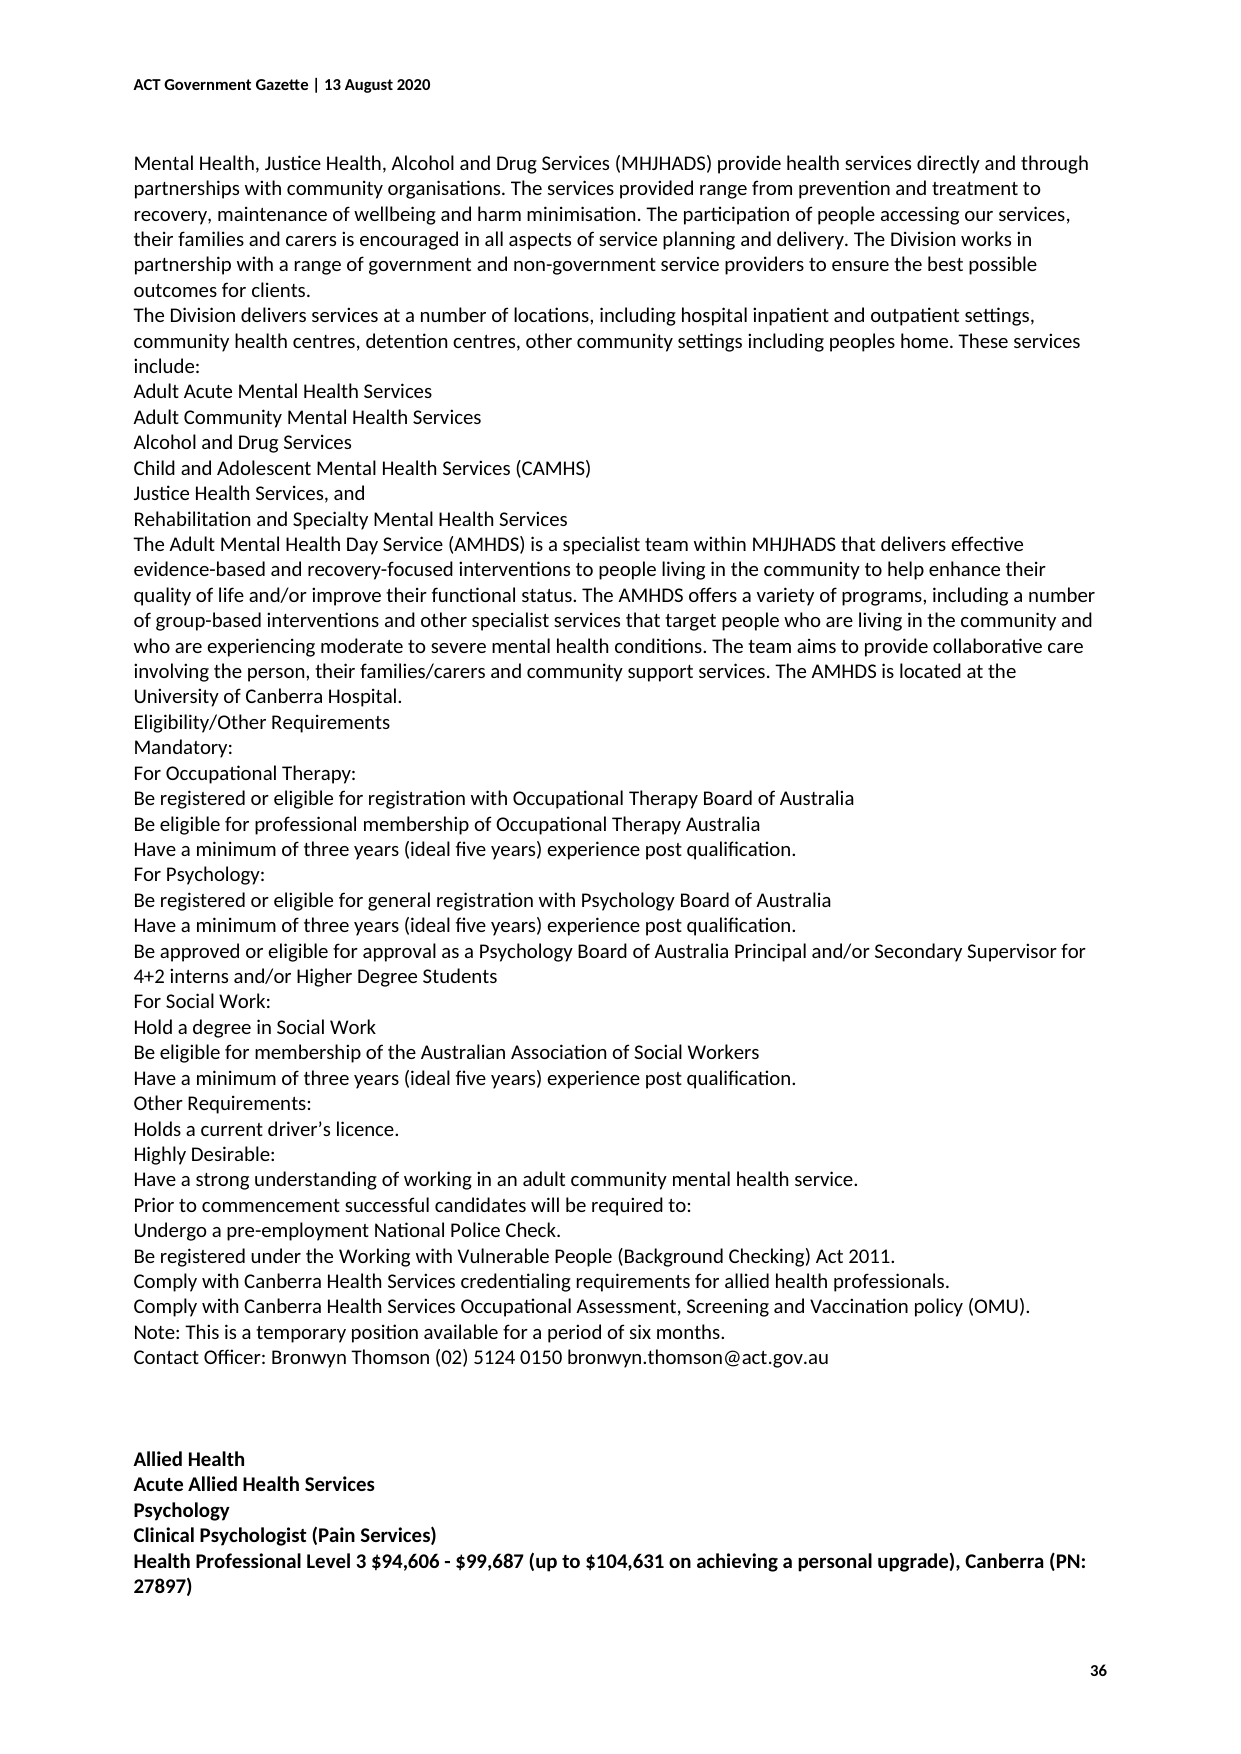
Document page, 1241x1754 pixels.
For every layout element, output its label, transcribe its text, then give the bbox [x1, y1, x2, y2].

text Have a strong understanding of working in an adult community mental health service. [133, 1167, 1107, 1192]
text Have a minimum of three years (ideal five years) experience post qualification. [133, 912, 1107, 938]
text Comply with Canberra Health Services Occupational Assessment, Screening and Vaccination policy (OMU). [133, 1294, 1107, 1319]
text Contact Officer: Bronwyn Thomson (02) 5124 0150 bronwyn.thomson@act.gov.au [133, 1344, 1107, 1370]
text Highly Desirable: [133, 1141, 1107, 1167]
text For Occupational Therapy: [133, 760, 1107, 785]
text Allied Health [133, 1446, 1107, 1472]
text Holds a current driver’s licence. [133, 1116, 1107, 1141]
text Psychology [133, 1497, 1107, 1522]
text Justice Health Services, and [133, 480, 1107, 506]
text For Social Work: [133, 989, 1107, 1014]
text Be eligible for membership of the Australian Association of Social Workers [133, 1039, 1107, 1065]
text Child and Adolescent Mental Health Services (CAMHS) [133, 455, 1107, 480]
text Adult Community Mental Health Services [133, 404, 1107, 429]
text Be registered or eligible for registration with Occupational Therapy Board of Australia [133, 785, 1107, 811]
text For Psychology: [133, 862, 1107, 887]
text Be approved or eligible for approval as a Psychology Board of Australia Principal and/or Secondary Supervisor for 4+2 interns and/or Higher Degree Students [133, 938, 1107, 989]
text Clinical Psychologist (Pain Services) [133, 1522, 1107, 1548]
text Comply with Canberra Health Services credentialing requirements for allied health professionals. [133, 1268, 1107, 1294]
text Adult Acute Mental Health Services [133, 379, 1107, 404]
text Prior to commencement successful candidates will be required to: [133, 1192, 1107, 1217]
text Rehabilitation and Specialty Mental Health Services [133, 506, 1107, 531]
text Mandatory: [133, 734, 1107, 760]
text Alcohol and Drug Services [133, 429, 1107, 455]
text Other Requirements: [133, 1090, 1107, 1116]
text Be eligible for professional membership of Occupational Therapy Australia [133, 811, 1107, 836]
text Be registered under the Working with Vulnerable People (Background Checking) Act 2011. [133, 1243, 1107, 1268]
text Acute Allied Health Services [133, 1472, 1107, 1497]
text Undergo a pre-employment National Police Check. [133, 1217, 1107, 1243]
text Be registered or eligible for general registration with Psychology Board of Australia [133, 887, 1107, 912]
text Have a minimum of three years (ideal five years) experience post qualification. [133, 1065, 1107, 1090]
text The Division delivers services at a number of locations, including hospital inpatient and outpatient settings, community health centres, detention centres, other community settings including peoples home. These services include: [133, 302, 1107, 379]
text The Adult Mental Health Day Service (AMHDS) is a specialist team within MHJHADS that delivers effective evidence-based and recovery-focused interventions to people living in the community to help enhance their quality of life and/or improve their functional status. The AMHDS offers a variety of programs, including a number of group-based interventions and other specialist services that target people who are living in the community and who are experiencing moderate to severe mental health conditions. The team aims to provide collaborative care involving the person, their families/carers and community support services. The AMHDS is located at the University of Canberra Hospital. [133, 531, 1107, 709]
text Note: This is a temporary position available for a period of six months. [133, 1319, 1107, 1344]
text Mental Health, Justice Health, Alcohol and Drug Services (MHJHADS) provide health services directly and through partnerships with community organisations. The services provided range from prevention and treatment to recovery, maintenance of wellbeing and harm minimisation. The participation of people accessing our services, their families and carers is encouraged in all aspects of service planning and delivery. The Division works in partnership with a range of government and non-government service providers to ensure the best possible outcomes for clients. [133, 150, 1107, 302]
text Health Professional Level 3 $94,606 - $99,687 (up to $104,631 on achieving a personal upgrade), Canberra (PN: 27897) [133, 1548, 1107, 1599]
text Have a minimum of three years (ideal five years) experience post qualification. [133, 836, 1107, 862]
text Hold a degree in Social Work [133, 1014, 1107, 1039]
text Eligibility/Other Requirements [133, 709, 1107, 734]
